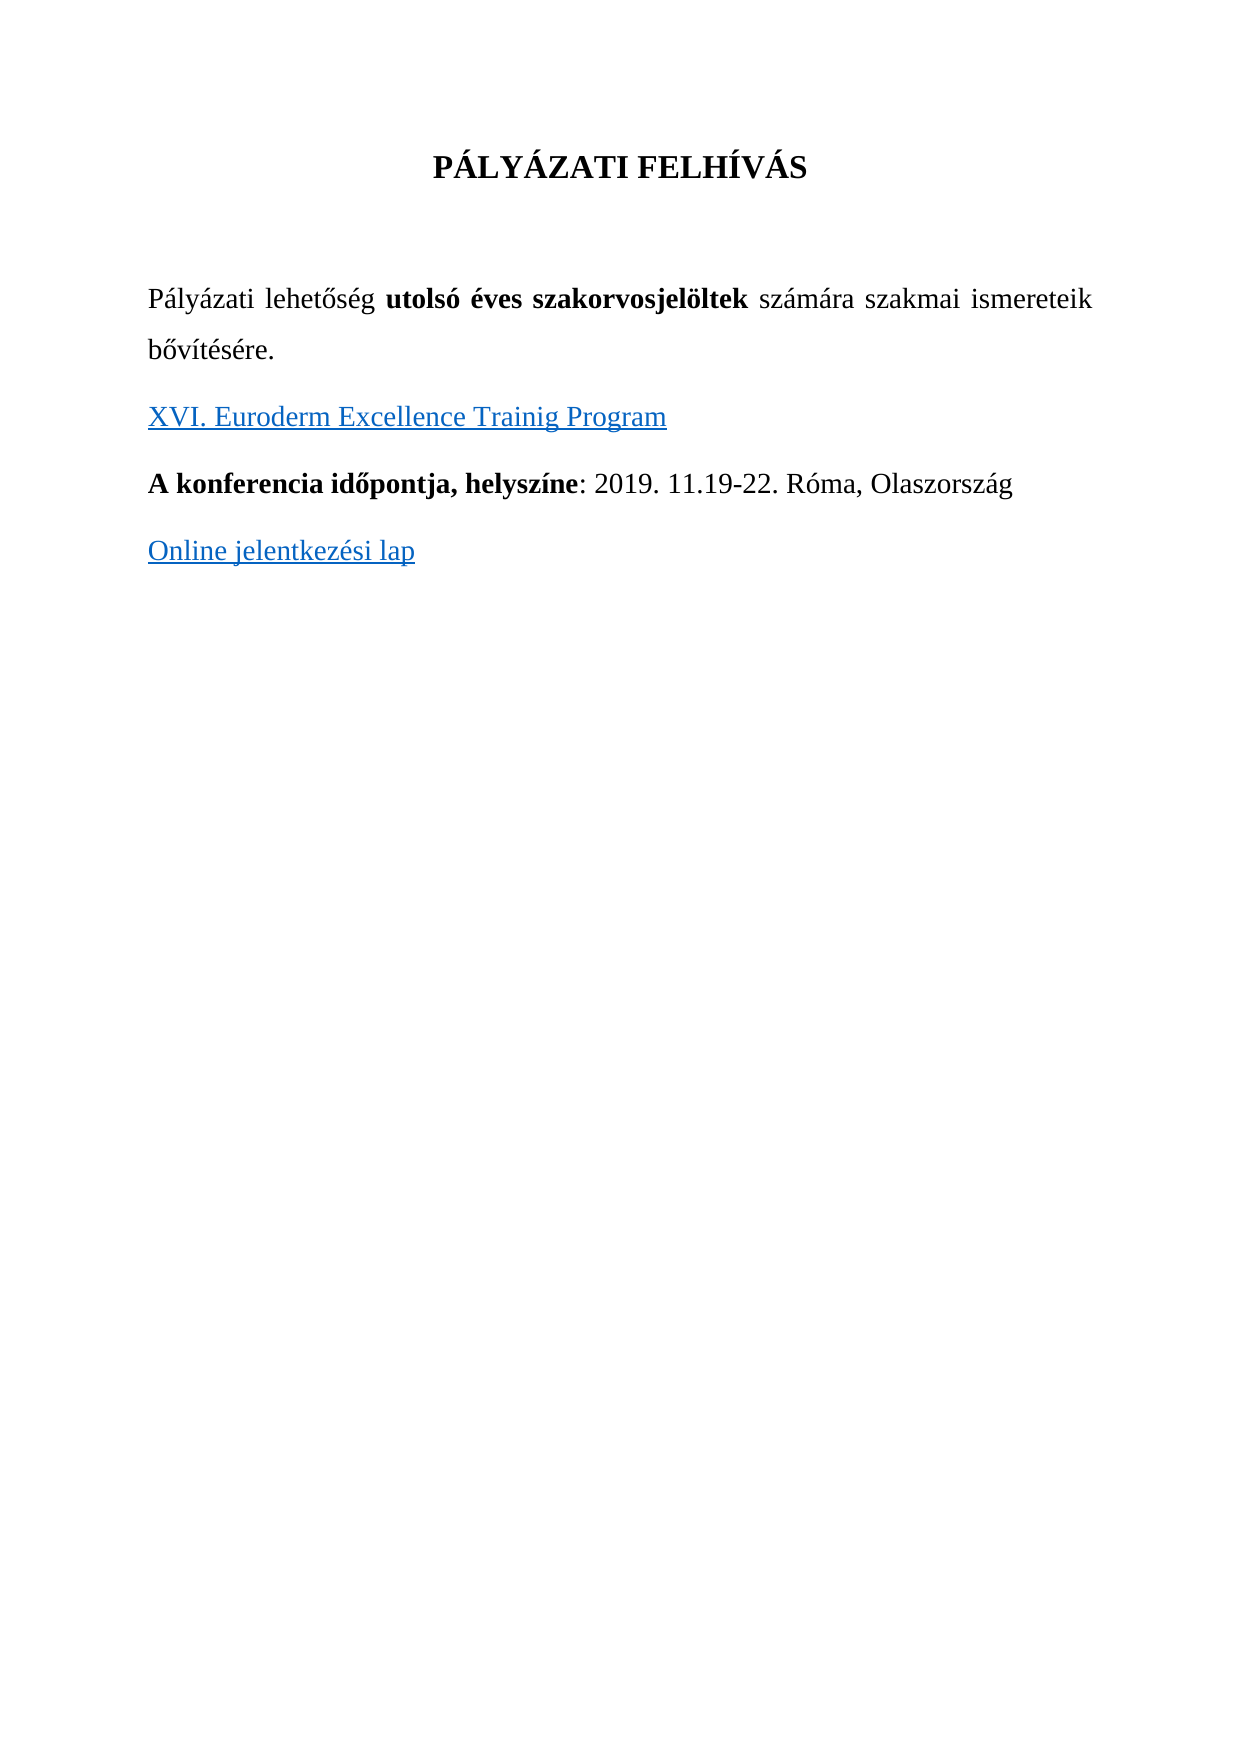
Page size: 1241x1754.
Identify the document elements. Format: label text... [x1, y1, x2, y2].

text Pályázati lehetőség utolsó éves szakorvosjelöltek számára szakmai ismereteik bővítésére. [148, 282, 1093, 365]
text PÁLYÁZATI FELHÍVÁS [148, 148, 1093, 186]
text Online jelentkezési lap [148, 533, 1093, 566]
text A konferencia időpontja, helyszíne: 2019. 11.19-22. Róma, Olaszország [148, 466, 1093, 499]
text XVI. Euroderm Excellence Trainig Program [148, 399, 1093, 432]
